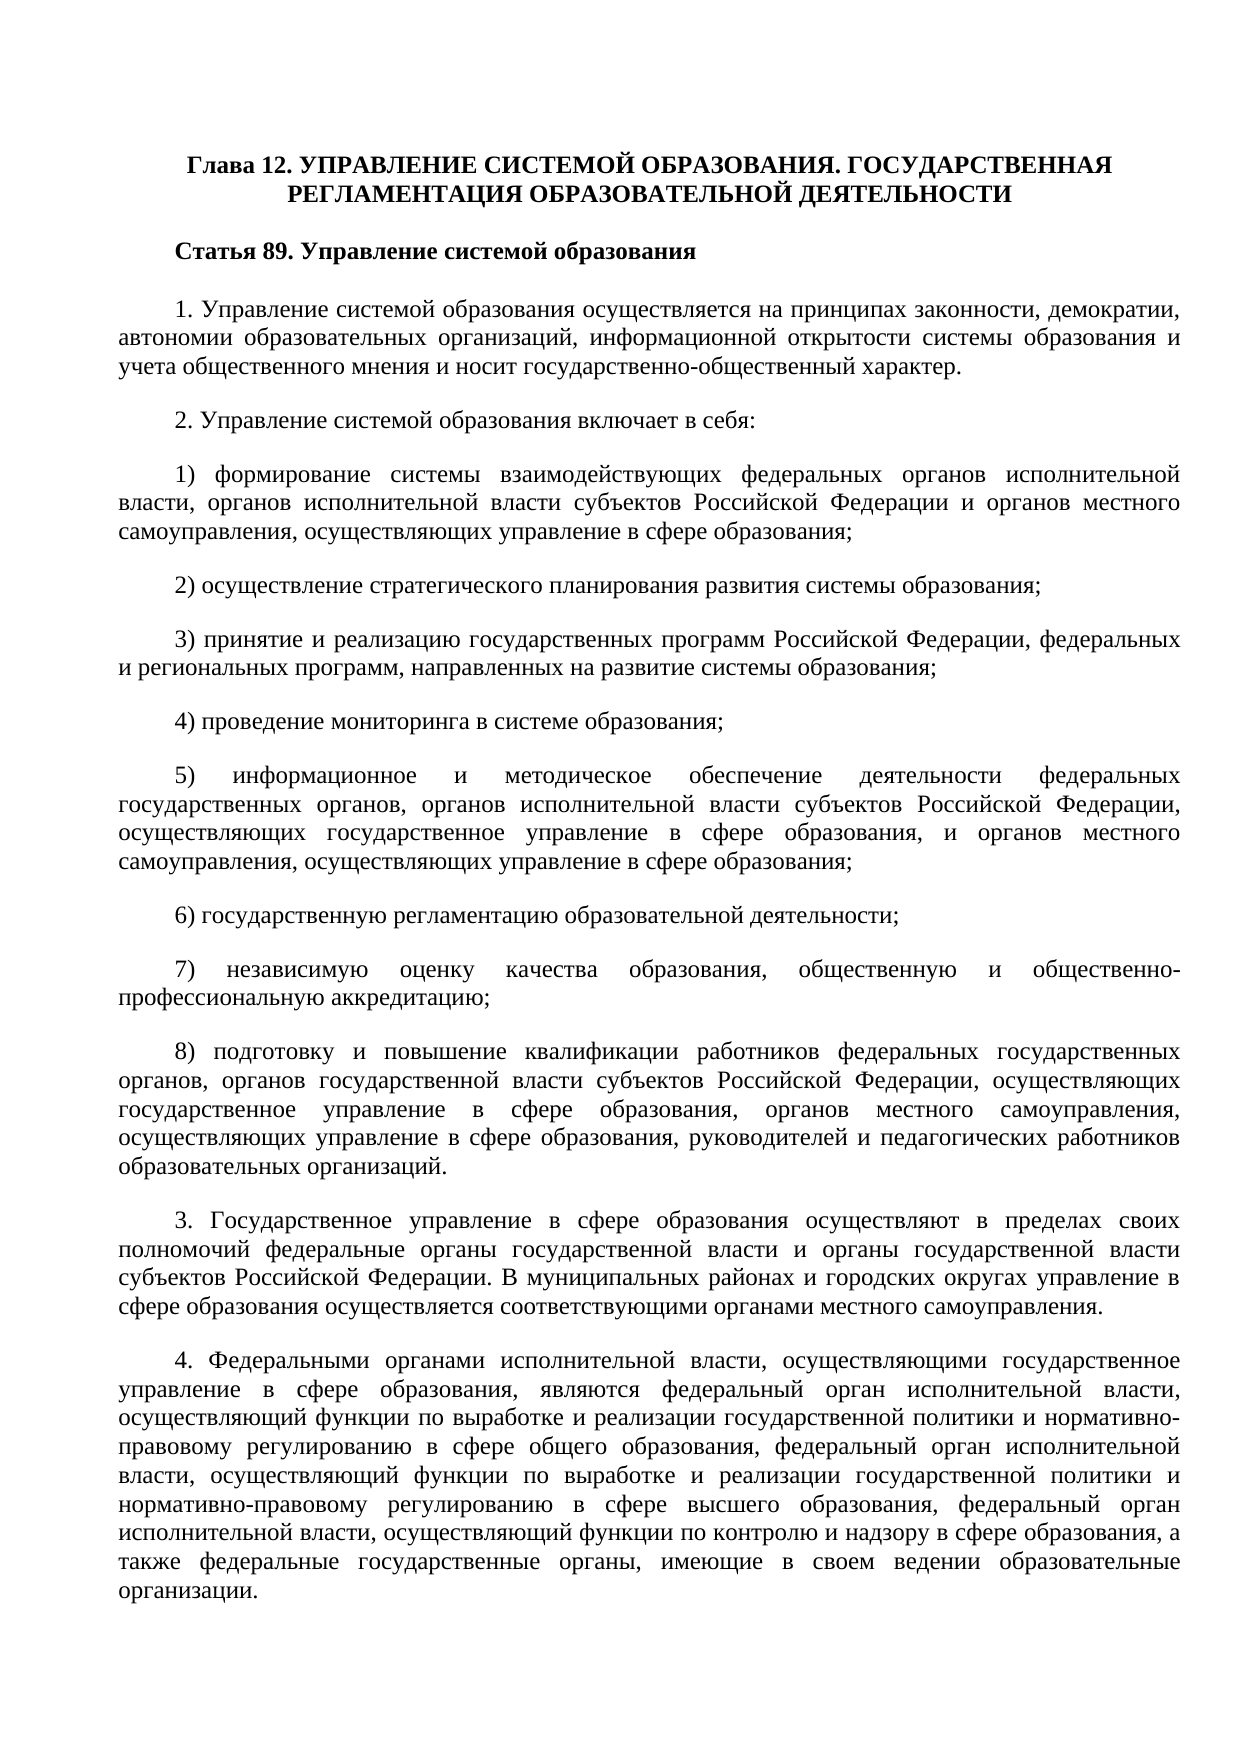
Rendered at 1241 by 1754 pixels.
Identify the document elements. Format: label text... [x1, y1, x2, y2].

text 4) проведение мониторинга в системе образования; [118, 706, 1181, 735]
text 8) подготовку и повышение квалификации работников федеральных государственных органов, органов государственной власти субъектов Российской Федерации, осуществляющих государственное управление в сфере образования, органов местного самоуправления, осуществляющих управление в сфере образования, руководителей и педагогических работников образовательных организаций. [118, 1036, 1181, 1180]
text 5) информационное и методическое обеспечение деятельности федеральных государственных органов, органов исполнительной власти субъектов Российской Федерации, осуществляющих государственное управление в сфере образования, и органов местного самоуправления, осуществляющих управление в сфере образования; [118, 760, 1181, 875]
text 1. Управление системой образования осуществляется на принципах законности, демократии, автономии образовательных организаций, информационной открытости системы образования и учета общественного мнения и носит государственно-общественный характер. [118, 294, 1181, 380]
text 2. Управление системой образования включает в себя: [118, 405, 1181, 434]
text 4. Федеральными органами исполнительной власти, осуществляющими государственное управление в сфере образования, являются федеральный орган исполнительной власти, осуществляющий функции по выработке и реализации государственной политики и нормативно-правовому регулированию в сфере общего образования, федеральный орган исполнительной власти, осуществляющий функции по выработке и реализации государственной политики и нормативно-правовому регулированию в сфере высшего образования, федеральный орган исполнительной власти, осуществляющий функции по контролю и надзору в сфере образования, а также федеральные государственные органы, имеющие в своем ведении образовательные организации. [118, 1345, 1181, 1604]
text 7) независимую оценку качества образования, общественную и общественно-профессиональную аккредитацию; [118, 954, 1181, 1011]
title РЕГЛАМЕНТАЦИЯ ОБРАЗОВАТЕЛЬНОЙ ДЕЯТЕЛЬНОСТИ [118, 179, 1181, 207]
text 3. Государственное управление в сфере образования осуществляют в пределах своих полномочий федеральные органы государственной власти и органы государственной власти субъектов Российской Федерации. В муниципальных районах и городских округах управление в сфере образования осуществляется соответствующими органами местного самоуправления. [118, 1205, 1181, 1320]
text 1) формирование системы взаимодействующих федеральных органов исполнительной власти, органов исполнительной власти субъектов Российской Федерации и органов местного самоуправления, осуществляющих управление в сфере образования; [118, 459, 1181, 545]
text 6) государственную регламентацию образовательной деятельности; [118, 900, 1181, 929]
text 3) принятие и реализацию государственных программ Российской Федерации, федеральных и региональных программ, направленных на развитие системы образования; [118, 624, 1181, 681]
text 2) осуществление стратегического планирования развития системы образования; [118, 570, 1181, 599]
title Глава 12. УПРАВЛЕНИЕ СИСТЕМОЙ ОБРАЗОВАНИЯ. ГОСУДАРСТВЕННАЯ [118, 150, 1181, 179]
title Статья 89. Управление системой образования [118, 236, 1181, 265]
